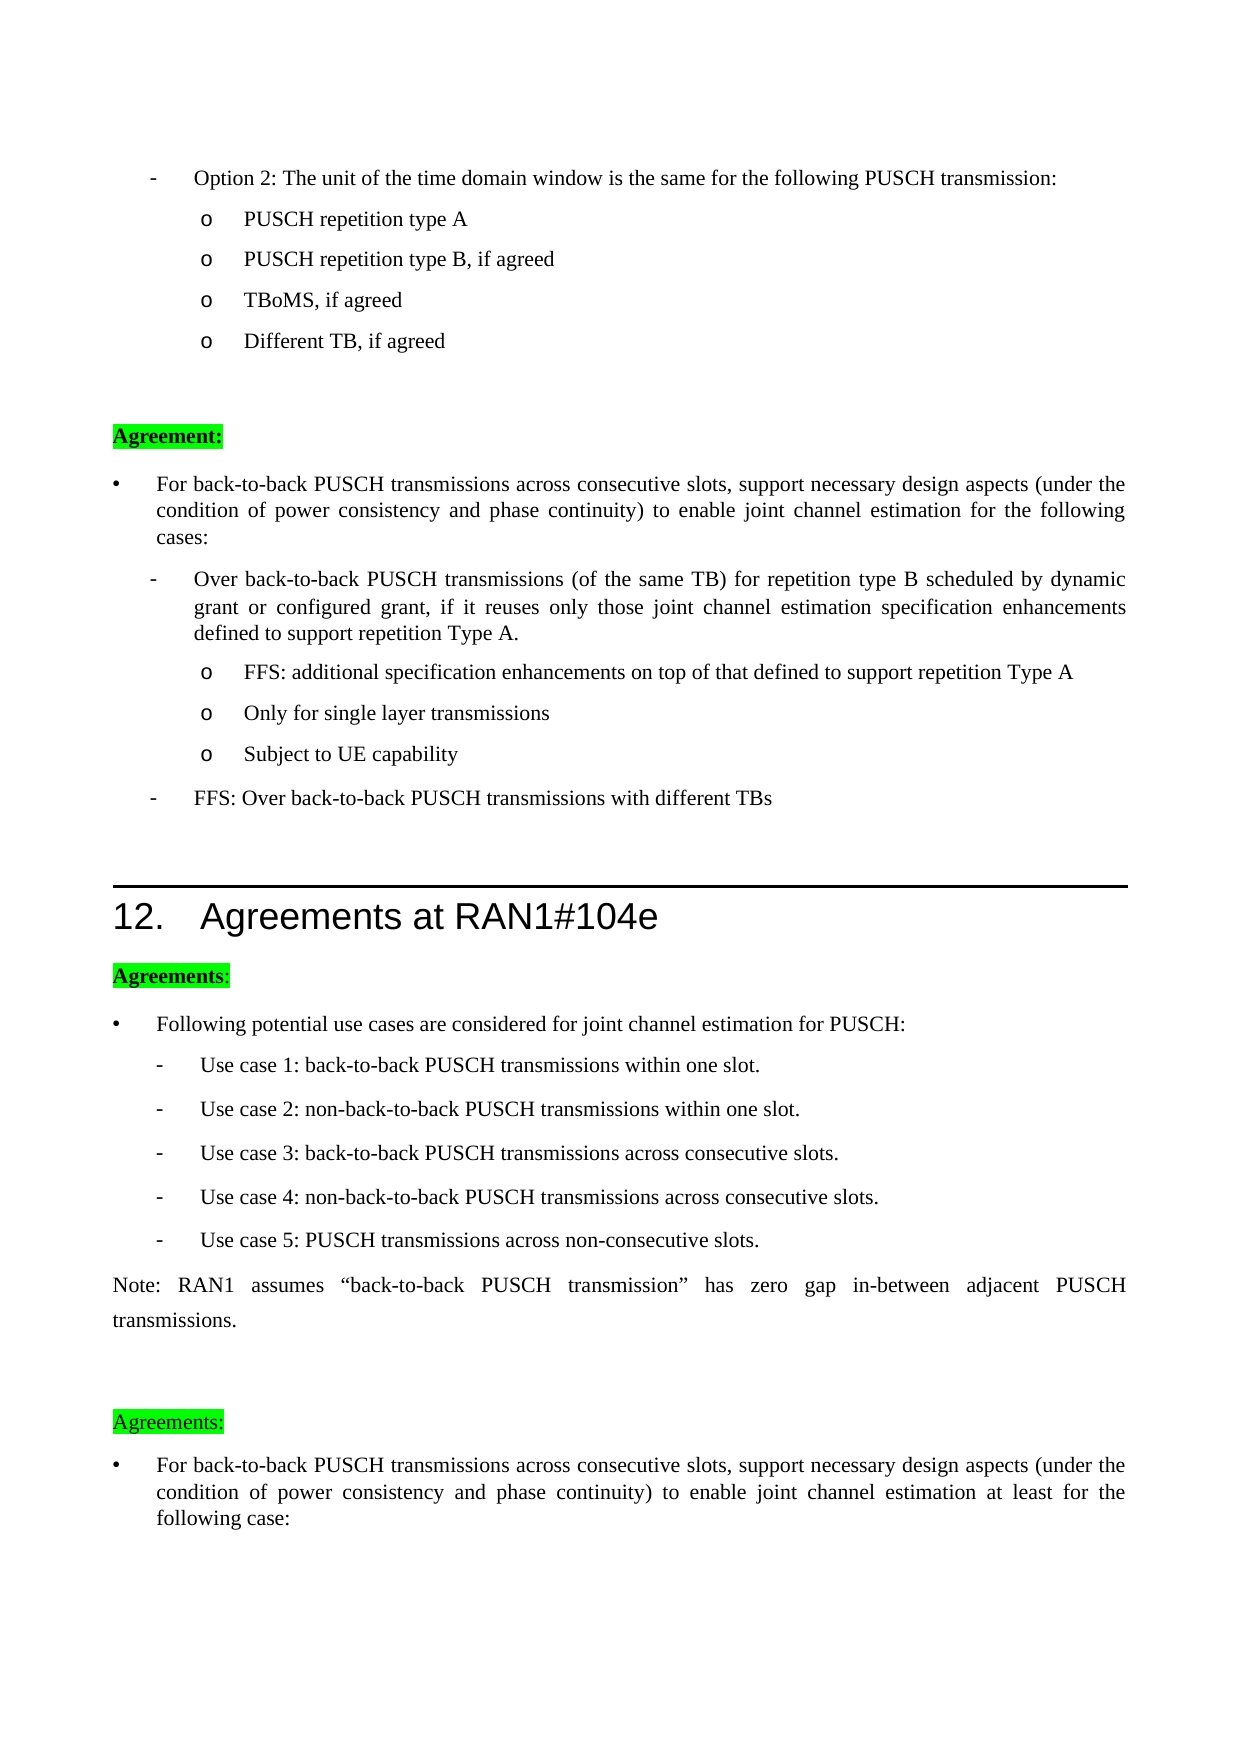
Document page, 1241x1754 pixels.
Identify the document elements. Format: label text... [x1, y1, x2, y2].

list PUSCH repetition type B, if agreed [200, 246, 1128, 273]
list Different TB, if agreed [200, 328, 1128, 355]
list For back-to-back PUSCH transmissions across consecutive slots, support necessary design aspects (under the condition of power consistency and phase continuity) to enable joint channel estimation for the following cases: [112, 471, 1128, 549]
list TBoMS, if agreed [200, 287, 1128, 314]
list Use case 1: back-to-back PUSCH transmissions within one slot. [156, 1049, 1128, 1079]
list Use case 2: non-back-to-back PUSCH transmissions within one slot. [156, 1093, 1128, 1123]
list Only for single layer transmissions [200, 700, 1128, 727]
list FFS: additional specification enhancements on top of that defined to support repetition Type A [200, 659, 1128, 686]
list Over back-to-back PUSCH transmissions (of the same TB) for repetition type B scheduled by dynamic grant or configured grant, if it reuses only those joint channel estimation specification enhancements defined to support repetition Type A. [150, 563, 1128, 646]
list Following potential use cases are considered for joint channel estimation for PUSCH: [112, 1011, 1128, 1036]
list For back-to-back PUSCH transmissions across consecutive slots, support necessary design aspects (under the condition of power consistency and phase continuity) to enable joint channel estimation at least for the following case: [112, 1452, 1128, 1531]
list Use case 4: non-back-to-back PUSCH transmissions across consecutive slots. [156, 1181, 1128, 1211]
text Agreements: [112, 959, 1128, 992]
text Agreements: [112, 1406, 1128, 1438]
list PUSCH repetition type A [200, 206, 1128, 233]
text Note: RAN1 assumes “back-to-back PUSCH transmission” has zero gap in-between adjacent PUSCH transmissions. [112, 1268, 1128, 1336]
list Use case 3: back-to-back PUSCH transmissions across consecutive slots. [156, 1137, 1128, 1167]
list Agreements at RAN1#104e [112, 886, 1128, 937]
list Use case 5: PUSCH transmissions across non-consecutive slots. [156, 1224, 1128, 1254]
list Option 2: The unit of the time domain window is the same for the following PUSCH transmission: [150, 162, 1128, 192]
list Subject to UE capability [200, 741, 1128, 768]
text Agreement: [112, 420, 1128, 452]
list FFS: Over back-to-back PUSCH transmissions with different TBs [150, 781, 1128, 811]
